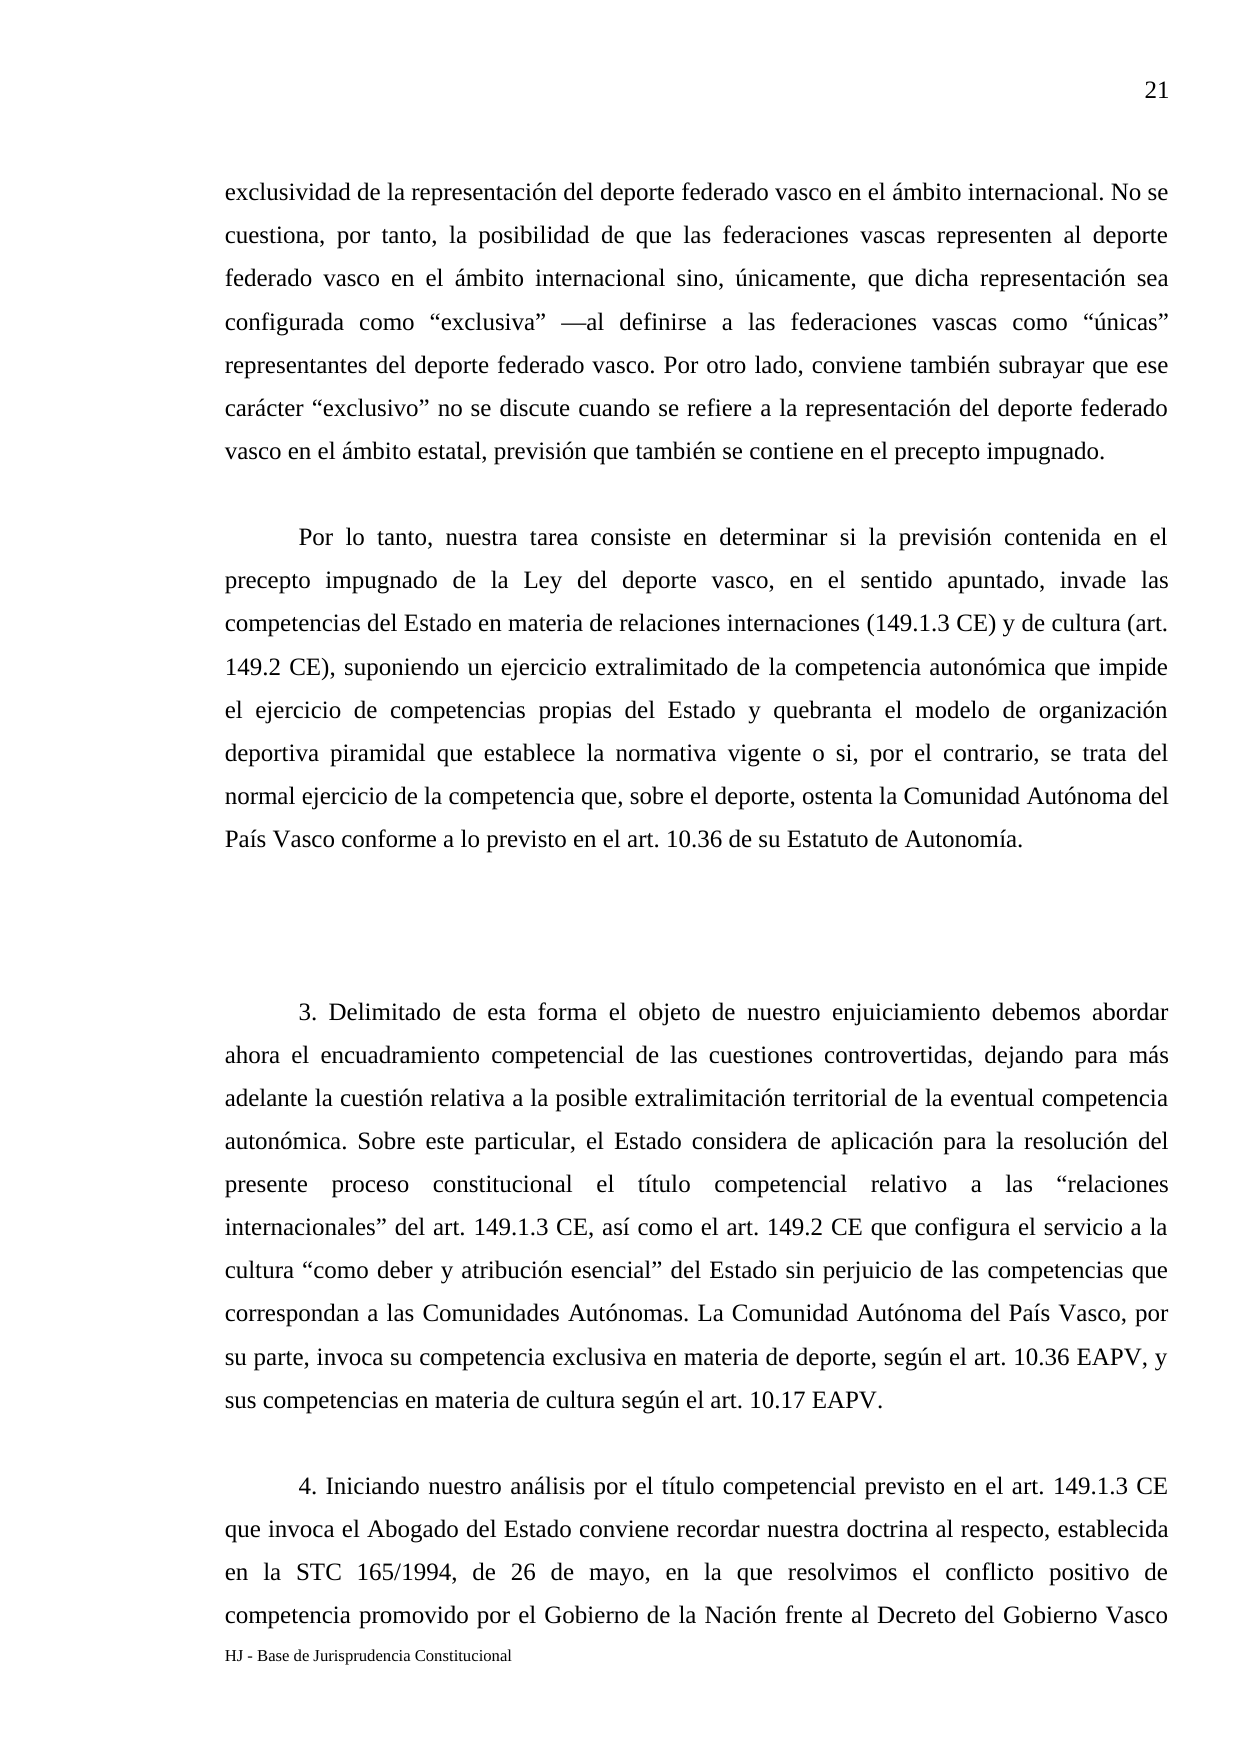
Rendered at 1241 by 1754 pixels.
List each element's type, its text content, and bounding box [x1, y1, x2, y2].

text 3. Delimitado de esta forma el objeto de nuestro enjuiciamiento debemos abordar ahora el encuadramiento competencial de las cuestiones controvertidas, dejando para más adelante la cuestión relativa a la posible extralimitación territorial de la eventual competencia autonómica. Sobre este particular, el Estado considera de aplicación para la resolución del presente proceso constitucional el título competencial relativo a las “relaciones internacionales” del art. 149.1.3 CE, así como el art. 149.2 CE que configura el servicio a la cultura “como deber y atribución esencial” del Estado sin perjuicio de las competencias que correspondan a las Comunidades Autónomas. La Comunidad Autónoma del País Vasco, por su parte, invoca su competencia exclusiva en materia de deporte, según el art. 10.36 EAPV, y sus competencias en materia de cultura según el art. 10.17 EAPV. [224, 997, 1169, 1413]
text Por lo tanto, nuestra tarea consiste en determinar si la previsión contenida en el precepto impugnado de la Ley del deporte vasco, en el sentido apuntado, invade las competencias del Estado en materia de relaciones internaciones (149.1.3 CE) y de cultura (art. 149.2 CE), suponiendo un ejercicio extralimitado de la competencia autonómica que impide el ejercicio de competencias propias del Estado y quebranta el modelo de organización deportiva piramidal que establece la normativa vigente o si, por el contrario, se trata del normal ejercicio de la competencia que, sobre el deporte, ostenta la Comunidad Autónoma del País Vasco conforme a lo previsto en el art. 10.36 de su Estatuto de Autonomía. [224, 522, 1169, 853]
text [224, 1471, 1169, 1629]
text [224, 177, 1169, 465]
